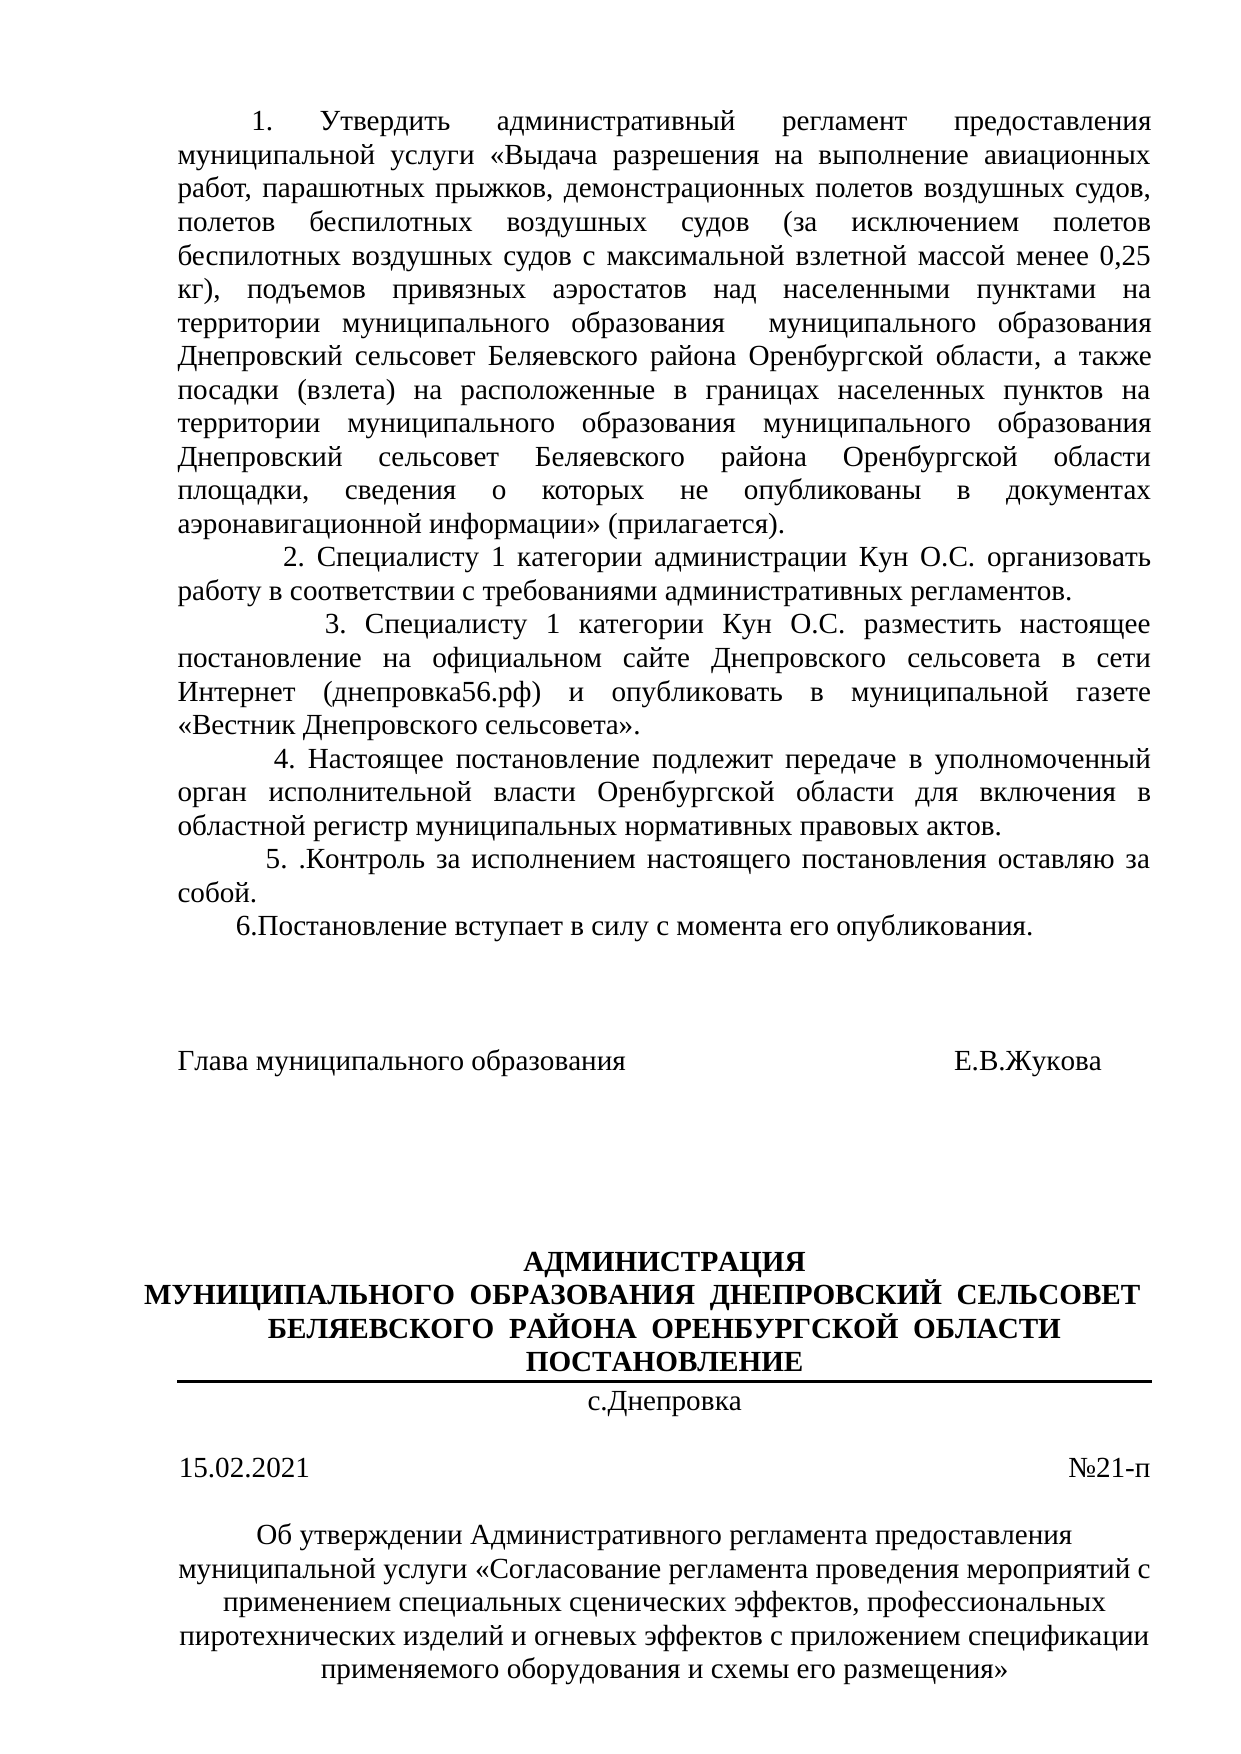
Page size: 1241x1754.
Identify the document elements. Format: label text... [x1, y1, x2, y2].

text БЕЛЯЕВСКОГО РАЙОНА ОРЕНБУРГСКОЙ ОБЛАСТИ [177, 1311, 1152, 1344]
text с.Днепровка [177, 1383, 1152, 1417]
text 1. Утвердить административный регламент предоставления муниципальной услуги «Выдача разрешения на выполнение авиационных работ, парашютных прыжков, демонстрационных полетов воздушных судов, полетов беспилотных воздушных судов (за исключением полетов беспилотных воздушных судов с максимальной взлетной массой менее 0,25 кг), подъемов привязных аэростатов над населенными пунктами на территории муниципального образования муниципального образования Днепровский сельсовет Беляевского района Оренбургской области, а также посадки (взлета) на расположенные в границах населенных пунктов на территории муниципального образования муниципального образования Днепровский сельсовет Беляевского района Оренбургской области площадки, сведения о которых не опубликованы в документах аэронавигационной информации» (прилагается). [177, 103, 1152, 539]
text 6.Постановление вступает в силу с момента его опубликования. [177, 908, 1152, 942]
title Об утверждении Административного регламента предоставления муниципальной услуги «Согласование регламента проведения мероприятий с применением специальных сценических эффектов, профессиональных пиротехнических изделий и огневых эффектов с приложением спецификации применяемого оборудования и схемы его размещения» [177, 1517, 1152, 1685]
text 3. Специалисту 1 категории Кун О.С. разместить настоящее постановление на официальном сайте Днепровского сельсовета в сети Интернет (днепровка56.рф) и опубликовать в муниципальной газете «Вестник Днепровского сельсовета». [177, 607, 1152, 741]
text 4. Настоящее постановление подлежит передаче в уполномоченный орган исполнительной власти Оренбургской области для включения в областной регистр муниципальных нормативных правовых актов. [177, 741, 1152, 841]
text МУНИЦИПАЛЬНОГО ОБРАЗОВАНИЯ ДНЕПРОВСКИЙ СЕЛЬСОВЕТ [133, 1277, 1152, 1311]
text 2. Специалисту 1 категории администрации Кун О.С. организовать работу в соответствии с требованиями административных регламентов. [177, 539, 1152, 607]
text 5. .Контроль за исполнением настоящего постановления оставляю за собой. [177, 841, 1152, 908]
text ПОСТАНОВЛЕНИЕ [177, 1344, 1152, 1380]
text Глава муниципального образования Е.В.Жукова [177, 1043, 1152, 1076]
text АДМИНИСТРАЦИЯ [177, 1244, 1152, 1277]
text 15.02.2021 №21-п [177, 1450, 1152, 1484]
